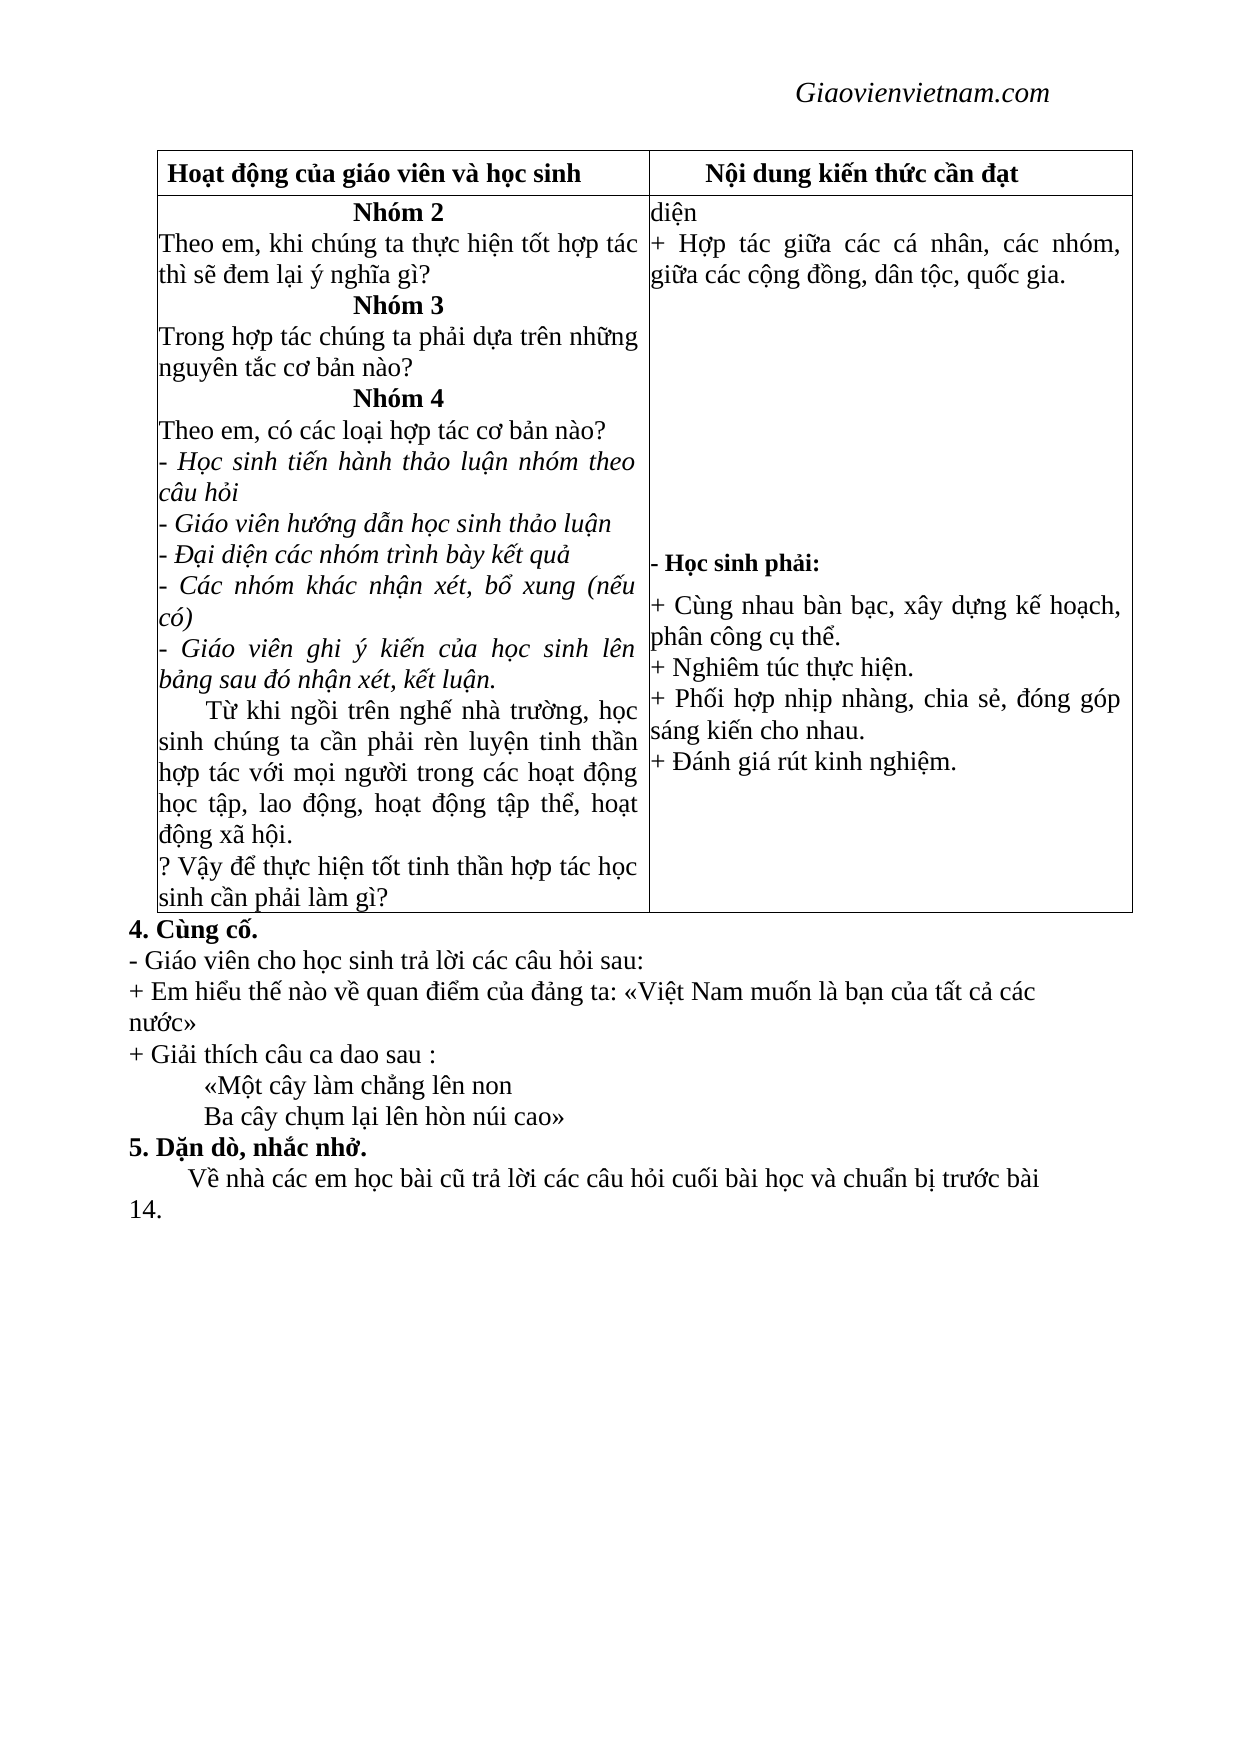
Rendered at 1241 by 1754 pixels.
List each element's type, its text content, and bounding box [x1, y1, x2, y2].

text «Một cây làm chẳng lên non [128, 1069, 1053, 1100]
text Về nhà các em học bài cũ trả lời các câu hỏi cuối bài học và chuẩn bị trước bài 14. [128, 1162, 1053, 1224]
text 4. Cùng cố. [128, 913, 1053, 944]
table_header Hoạt động của giáo viên và học sinh [158, 151, 649, 195]
text - Giáo viên cho học sinh trả lời các câu hỏi sau: [128, 944, 1053, 975]
text + Em hiểu thế nào về quan điểm của đảng ta: «Việt Nam muốn là bạn của tất cả các nước» [128, 975, 1053, 1038]
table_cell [158, 196, 649, 912]
text 5. Dặn dò, nhắc nhở. [128, 1131, 1053, 1162]
text Ba cây chụm lại lên hòn núi cao» [128, 1100, 1053, 1131]
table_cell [650, 196, 1132, 912]
text + Giải thích câu ca dao sau : [128, 1038, 1053, 1069]
table_header Nội dung kiến thức cần đạt [650, 151, 1132, 195]
